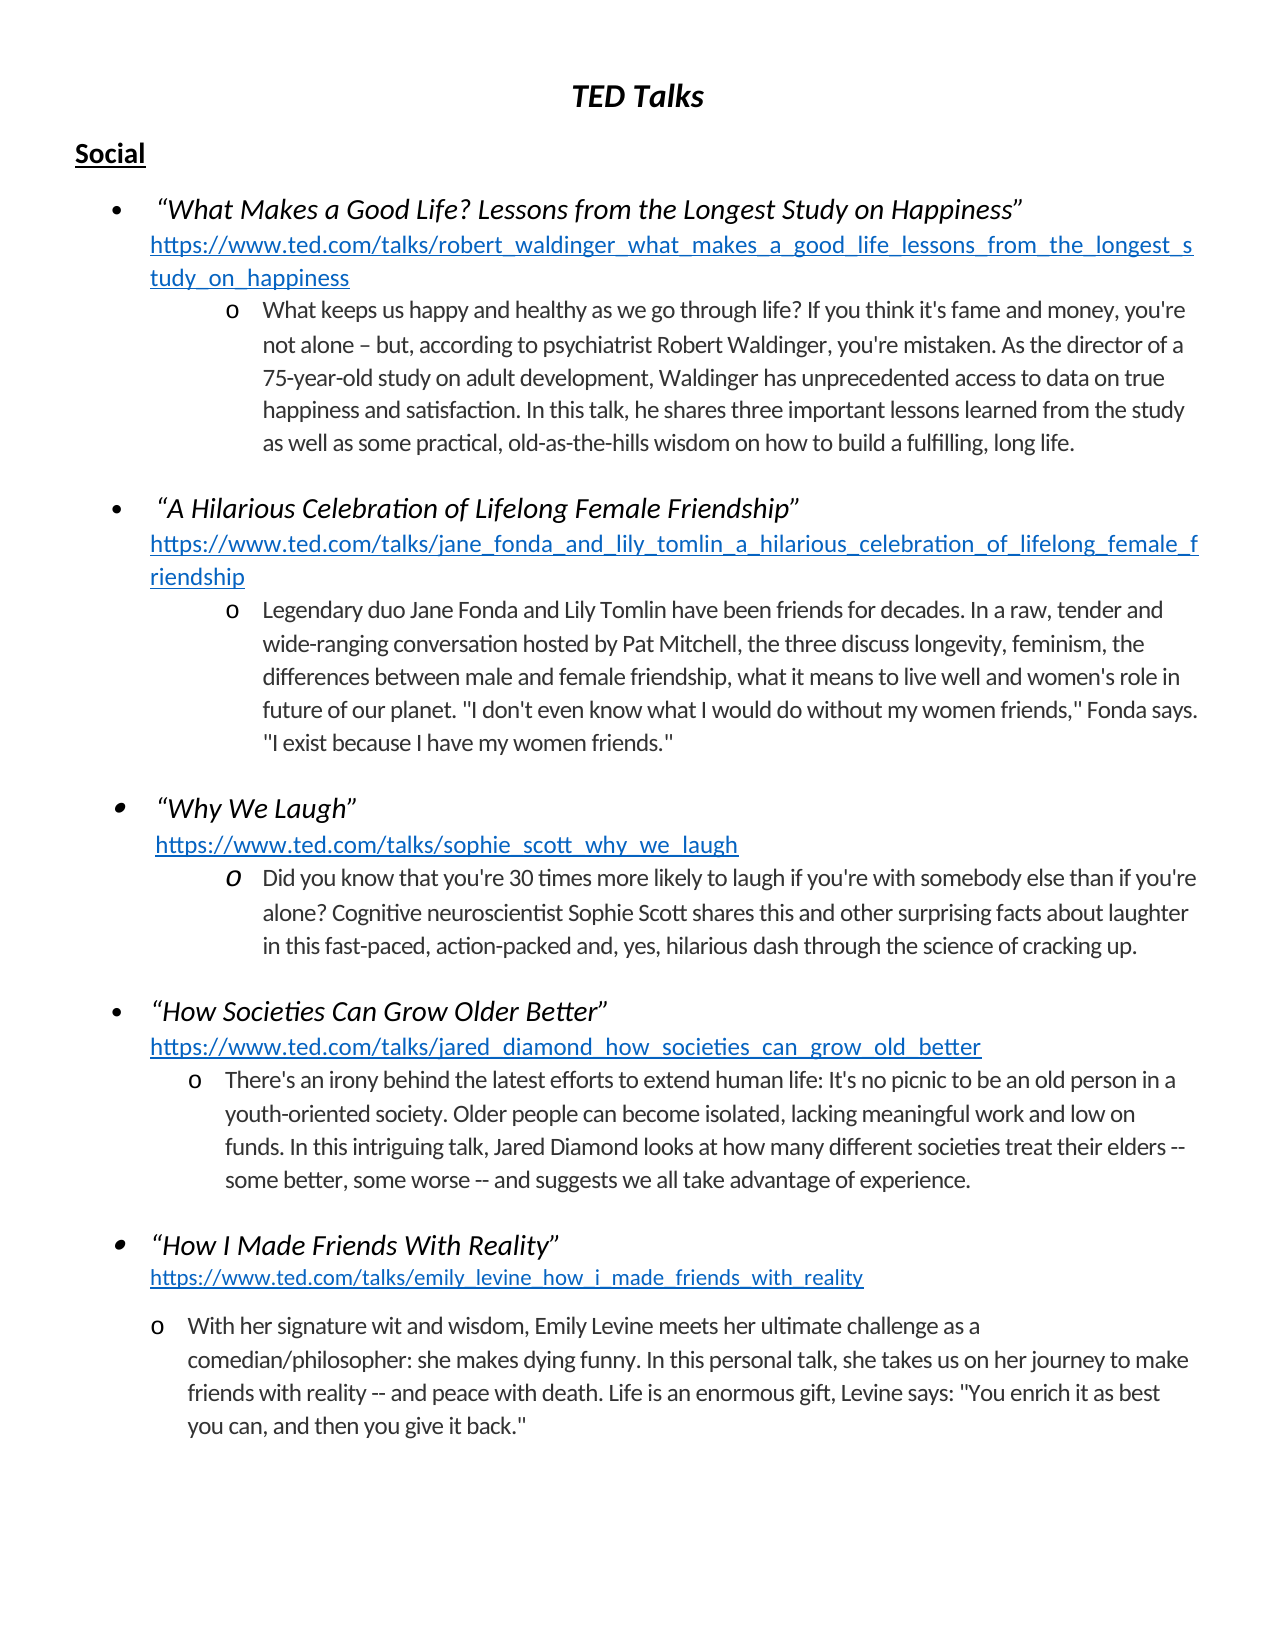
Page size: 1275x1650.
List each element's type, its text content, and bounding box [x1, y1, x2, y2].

list “How Societies Can Grow Older Better” https://www.ted.com/talks/jared_diamond_how_societies_can_grow_old_better [112, 993, 1200, 1062]
list Legendary duo Jane Fonda and Lily Tomlin have been friends for decades. In a raw, tender and wide-ranging conversation hosted by Pat Mitchell, the three discuss longevity, feminism, the differences between male and female friendship, what it means to live well and women's role in future of our planet. "I don't even know what I would do without my women friends," Fonda says. "I exist because I have my women friends." [225, 594, 1200, 758]
list “What Makes a Good Life? Lessons from the Longest Study on Happiness” https://www.ted.com/talks/robert_waldinger_what_makes_a_good_life_lessons_from_the_longest_study_on_happiness [112, 191, 1200, 292]
text Social [75, 136, 1200, 171]
list “How I Made Friends With Reality” [112, 1227, 1200, 1263]
text https://www.ted.com/talks/emily_levine_how_i_made_friends_with_reality [150, 1263, 1200, 1291]
list “A Hilarious Celebration of Lifelong Female Friendship” https://www.ted.com/talks/jane_fonda_and_lily_tomlin_a_hilarious_celebration_of_lifelong_female_friendship [112, 491, 1200, 592]
list What keeps us happy and healthy as we go through life? If you think it's fame and money, you're not alone – but, according to psychiatrist Robert Waldinger, you're mistaken. As the director of a 75-year-old study on adult development, Waldinger has unprecedented access to data on true happiness and satisfaction. In this talk, he shares three important lessons learned from the study as well as some practical, old-as-the-hills wisdom on how to build a fulfilling, long life. [225, 294, 1200, 458]
list “Why We Laugh” [112, 791, 1200, 826]
text https://www.ted.com/talks/sophie_scott_why_we_laugh [150, 829, 1200, 859]
list Did you know that you're 30 times more likely to laugh if you're with somebody else than if you're alone? Cognitive neuroscientist Sophie Scott shares this and other surprising facts about laughter in this fast-paced, action-packed and, yes, hilarious dash through the science of cracking up. [225, 862, 1200, 961]
text TED Talks [75, 75, 1200, 116]
list There's an irony behind the latest efforts to extend human life: It's no picnic to be an old person in a youth-oriented society. Older people can become isolated, lacking meaningful work and low on funds. In this intriguing talk, Jared Diamond looks at how many different societies treat their elders -- some better, some worse -- and suggests we all take advantage of experience. [187, 1064, 1200, 1195]
list With her signature wit and wisdom, Emily Levine meets her ultimate challenge as a comedian/philosopher: she makes dying funny. In this personal talk, she takes us on her journey to make friends with reality -- and peace with death. Life is an enormous gift, Levine says: "You enrich it as best you can, and then you give it back." [150, 1310, 1200, 1440]
